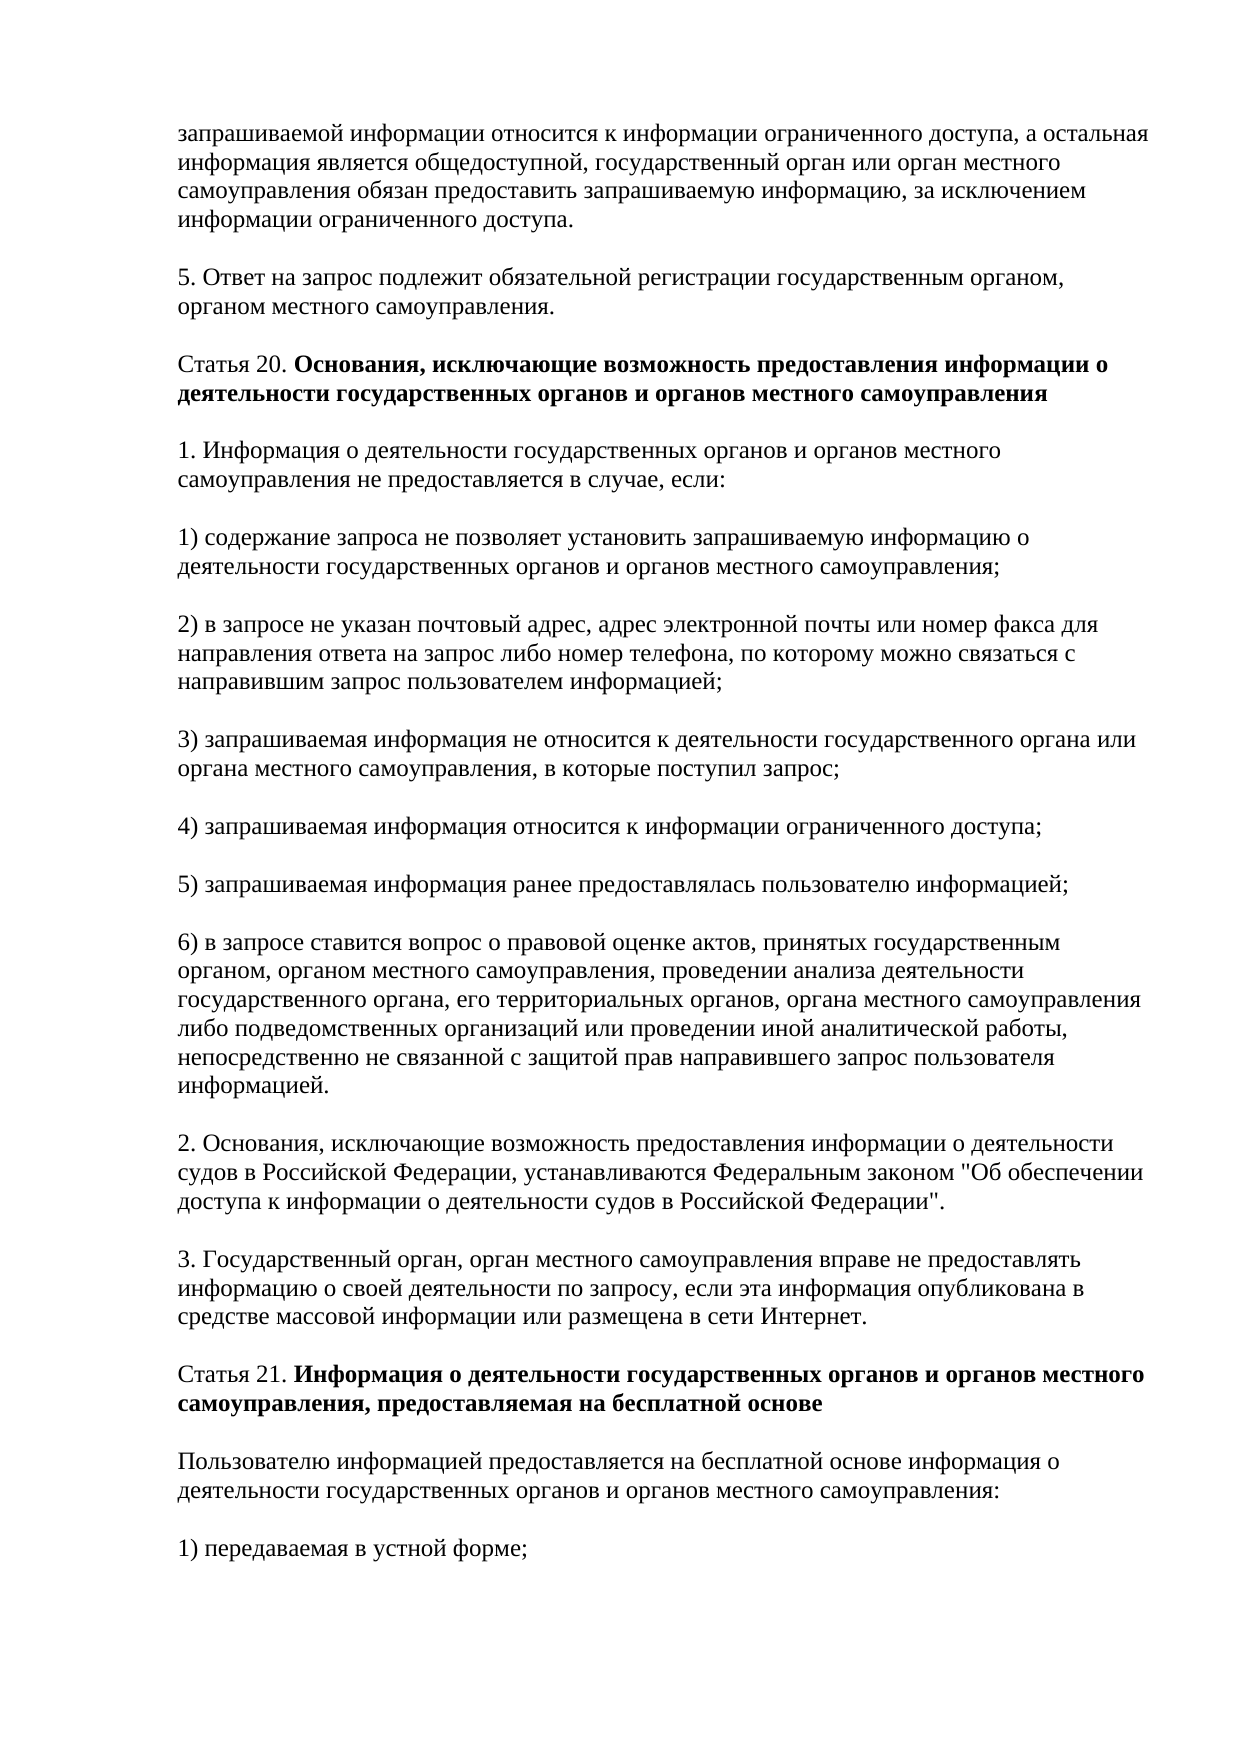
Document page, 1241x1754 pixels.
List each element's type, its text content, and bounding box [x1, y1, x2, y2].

text 4) запрашиваемая информация относится к информации ограниченного доступа; [177, 811, 1152, 840]
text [177, 118, 1152, 233]
text 1. Информация о деятельности государственных органов и органов местного самоуправления не предоставляется в случае, если: [177, 436, 1152, 493]
text 2) в запросе не указан почтовый адрес, адрес электронной почты или номер факса для направления ответа на запрос либо номер телефона, по которому можно связаться с направившим запрос пользователем информацией; [177, 609, 1152, 695]
text 5. Ответ на запрос подлежит обязательной регистрации государственным органом, органом местного самоуправления. [177, 262, 1152, 320]
text 2. Основания, исключающие возможность предоставления информации о деятельности судов в Российской Федерации, устанавливаются Федеральным законом "Об обеспечении доступа к информации о деятельности судов в Российской Федерации". [177, 1128, 1152, 1215]
text 3. Государственный орган, орган местного самоуправления вправе не предоставлять информацию о своей деятельности по запросу, если эта информация опубликована в средстве массовой информации или размещена в сети Интернет. [177, 1244, 1152, 1330]
text Статья 21. Информация о деятельности государственных органов и органов местного самоуправления, предоставляемая на бесплатной основе [177, 1359, 1152, 1417]
text 3) запрашиваемая информация не относится к деятельности государственного органа или органа местного самоуправления, в которые поступил запрос; [177, 724, 1152, 782]
text 5) запрашиваемая информация ранее предоставлялась пользователю информацией; [177, 869, 1152, 898]
text 1) передаваемая в устной форме; [177, 1533, 1152, 1561]
text Статья 20. Основания, исключающие возможность предоставления информации о деятельности государственных органов и органов местного самоуправления [177, 349, 1152, 406]
text 1) содержание запроса не позволяет установить запрашиваемую информацию о деятельности государственных органов и органов местного самоуправления; [177, 522, 1152, 580]
text Пользователю информацией предоставляется на бесплатной основе информация о деятельности государственных органов и органов местного самоуправления: [177, 1446, 1152, 1503]
text 6) в запросе ставится вопрос о правовой оценке актов, принятых государственным органом, органом местного самоуправления, проведении анализа деятельности государственного органа, его территориальных органов, органа местного самоуправления либо подведомственных организаций или проведении иной аналитической работы, непосредственно не связанной с защитой прав направившего запрос пользователя информацией. [177, 927, 1152, 1099]
